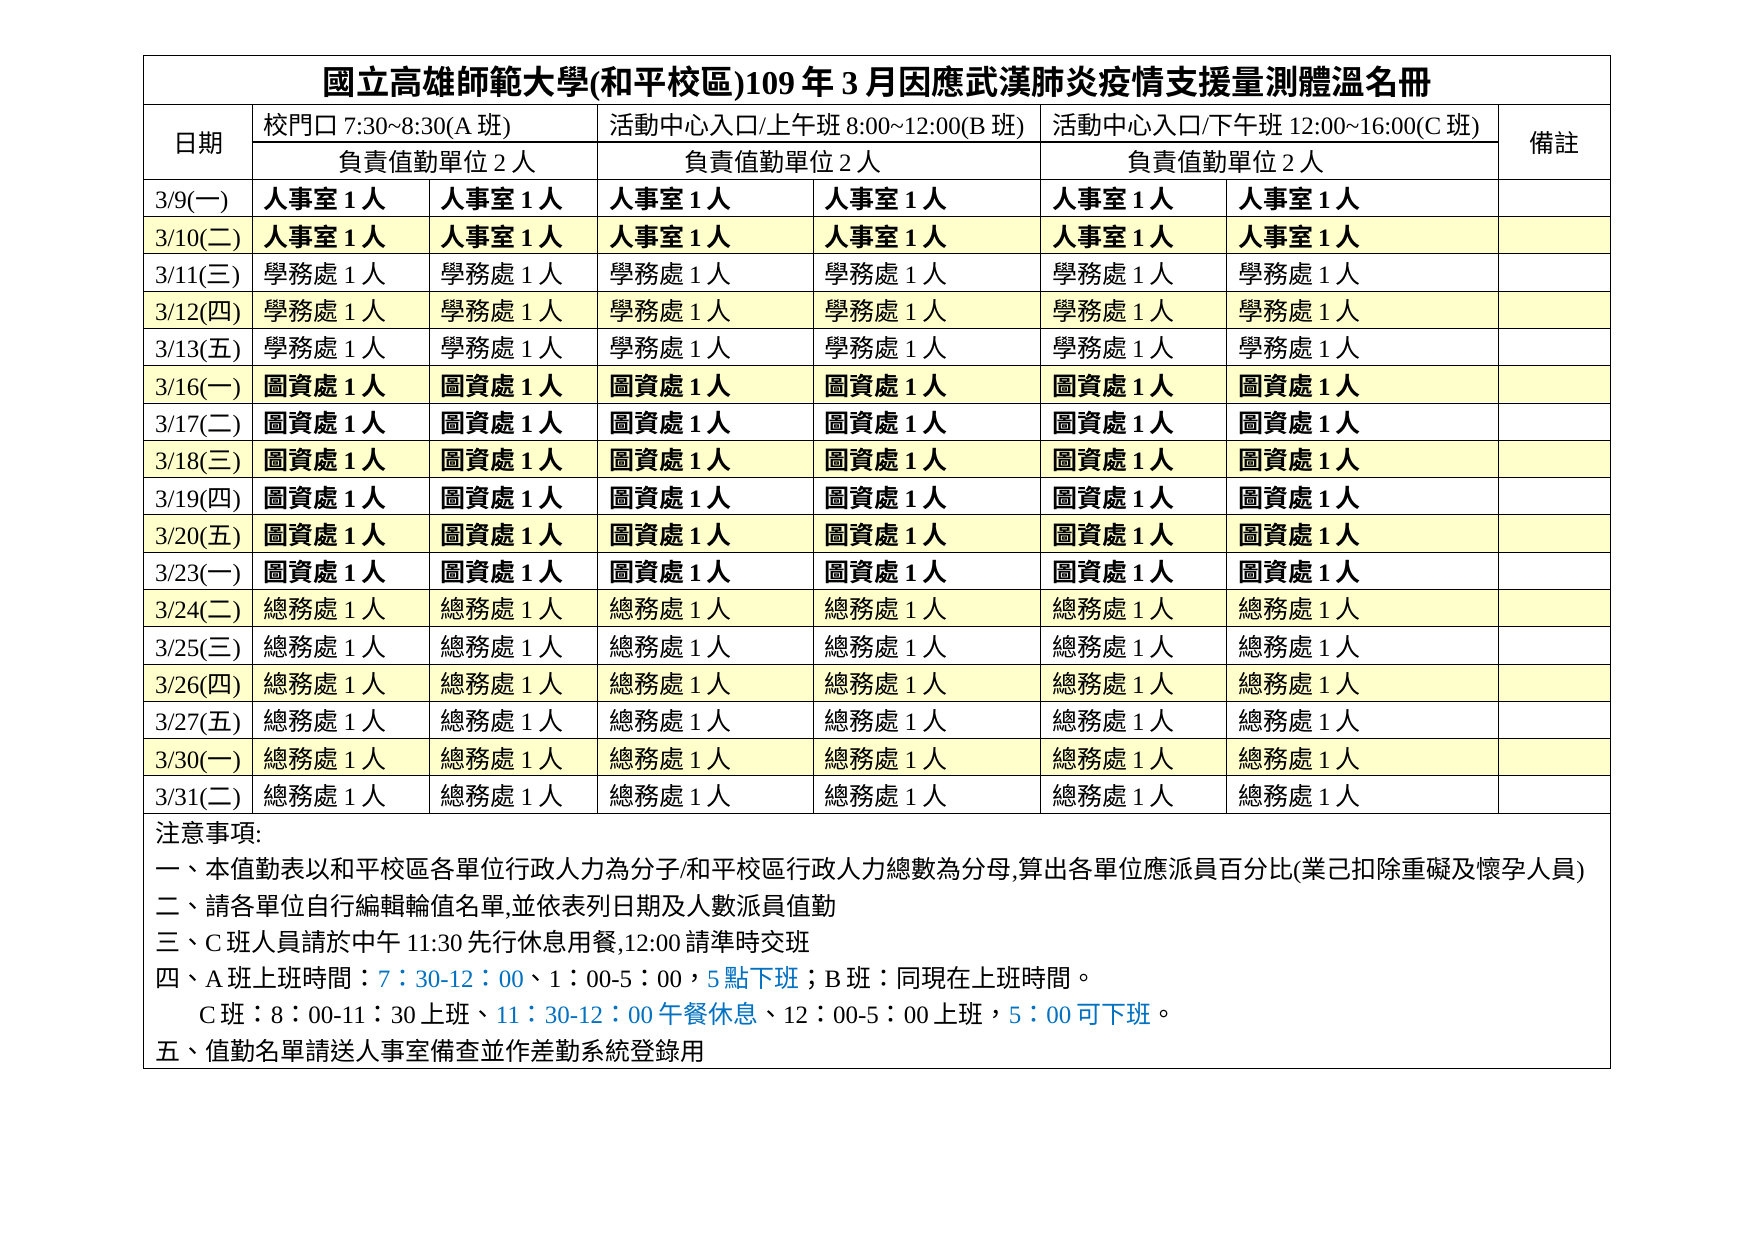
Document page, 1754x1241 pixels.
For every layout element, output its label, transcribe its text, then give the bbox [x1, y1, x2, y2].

table_cell 總務處1人 [430, 590, 597, 626]
table_cell 學務處1人 [1041, 329, 1226, 365]
table_cell 圖資處1人 [1041, 553, 1226, 589]
table_cell 總務處1人 [253, 739, 429, 775]
table_cell 圖資處1人 [1227, 478, 1498, 514]
table_cell 注意事項: 一、本值勤表以和平校區各單位行政人力為分子/和平校區行政人力總數為分母,算出各單位應派員百分比(業己扣除重礙及懷孕人員) 二、請各單位自行編輯輪值名單,並依表列日期及人數派員值勤 三、C班人員請於中午11:30先行休息用餐,12:00請準時交班 四、A班上班時間：7：30-12：00、1：00-5：00，5點下班；B班：同現在上班時間。 C班：8：00-11：30上班、11：30-12：00午餐休息、12：00-5：00上班，5：00可下班。 五、值勤名單請送人事室備查並作差勤系統登錄用 [144, 814, 1610, 1067]
table_cell 3/9(一) [144, 180, 252, 216]
table_cell 總務處1人 [814, 665, 1040, 701]
table_cell [1499, 404, 1610, 440]
table_cell 圖資處1人 [1227, 366, 1498, 402]
table_cell [1499, 515, 1610, 552]
table_cell [1499, 329, 1610, 365]
table_cell 學務處1人 [430, 254, 597, 291]
table_cell 圖資處1人 [253, 515, 429, 552]
table_cell 學務處1人 [1227, 254, 1498, 291]
table_cell 學務處1人 [1041, 292, 1226, 328]
table_cell 人事室1人 [598, 180, 813, 216]
table_cell 總務處1人 [1227, 627, 1498, 663]
table_cell 3/10(二) [144, 217, 252, 253]
table_cell 圖資處1人 [1227, 515, 1498, 552]
table_cell 學務處1人 [598, 292, 813, 328]
table_cell 總務處1人 [253, 702, 429, 738]
table_cell 總務處1人 [1227, 776, 1498, 813]
table_cell 圖資處1人 [814, 478, 1040, 514]
table_cell 總務處1人 [814, 702, 1040, 738]
table_cell 圖資處1人 [598, 404, 813, 440]
table_cell 3/27(五) [144, 702, 252, 738]
table_cell [1499, 590, 1610, 626]
table_cell 學務處1人 [598, 254, 813, 291]
table_cell 圖資處1人 [430, 515, 597, 552]
table_cell 圖資處1人 [430, 441, 597, 477]
table_cell 圖資處1人 [1227, 553, 1498, 589]
table_cell 圖資處1人 [1041, 441, 1226, 477]
table_cell 圖資處1人 [814, 366, 1040, 402]
table_cell [1499, 702, 1610, 738]
table_cell 總務處1人 [430, 665, 597, 701]
table_cell 圖資處1人 [814, 404, 1040, 440]
table_cell 總務處1人 [1227, 665, 1498, 701]
table_cell 總務處1人 [814, 739, 1040, 775]
table_cell 圖資處1人 [253, 366, 429, 402]
table_cell 人事室1人 [1227, 180, 1498, 216]
table_cell 負責值勤單位2人 [1041, 143, 1498, 179]
table_cell 學務處1人 [1041, 254, 1226, 291]
table_cell 圖資處1人 [253, 478, 429, 514]
table_cell 總務處1人 [1041, 665, 1226, 701]
table_cell 學務處1人 [253, 254, 429, 291]
table_cell 總務處1人 [253, 776, 429, 813]
table_cell 總務處1人 [1041, 627, 1226, 663]
table_cell 學務處1人 [598, 329, 813, 365]
table_cell 3/18(三) [144, 441, 252, 477]
table_cell 圖資處1人 [814, 515, 1040, 552]
table_cell 3/23(一) [144, 553, 252, 589]
table_cell 總務處1人 [253, 627, 429, 663]
table_cell 圖資處1人 [253, 553, 429, 589]
table_cell 圖資處1人 [253, 441, 429, 477]
table_cell 總務處1人 [1227, 590, 1498, 626]
table_cell 活動中心入口/上午班8:00~12:00(B班) [598, 105, 1040, 141]
table_cell 學務處1人 [1227, 329, 1498, 365]
table_cell 3/30(一) [144, 739, 252, 775]
table_cell 總務處1人 [1041, 702, 1226, 738]
table_cell 總務處1人 [598, 627, 813, 663]
table_cell 總務處1人 [1227, 702, 1498, 738]
table_cell 總務處1人 [598, 590, 813, 626]
table_cell 總務處1人 [430, 739, 597, 775]
table_cell 總務處1人 [814, 776, 1040, 813]
table_cell 學務處1人 [814, 292, 1040, 328]
table_cell 人事室1人 [814, 180, 1040, 216]
table_cell 人事室1人 [1041, 180, 1226, 216]
table_cell 圖資處1人 [1041, 515, 1226, 552]
table_cell 圖資處1人 [598, 515, 813, 552]
table_cell 3/17(二) [144, 404, 252, 440]
table_cell 總務處1人 [253, 590, 429, 626]
table_cell 總務處1人 [1041, 590, 1226, 626]
table_cell 圖資處1人 [430, 366, 597, 402]
table_cell 3/20(五) [144, 515, 252, 552]
table_cell 3/31(二) [144, 776, 252, 813]
table_cell [1499, 776, 1610, 813]
table_cell 3/11(三) [144, 254, 252, 291]
table_cell 人事室1人 [1227, 217, 1498, 253]
table_cell 3/26(四) [144, 665, 252, 701]
table_cell 圖資處1人 [253, 404, 429, 440]
table_cell 圖資處1人 [814, 553, 1040, 589]
table_cell 3/16(一) [144, 366, 252, 402]
table_cell 圖資處1人 [1041, 478, 1226, 514]
table_cell [1499, 627, 1610, 663]
table_cell 圖資處1人 [1041, 366, 1226, 402]
table_cell [1499, 180, 1610, 216]
table_cell 日期 [144, 105, 252, 179]
table_cell [1499, 553, 1610, 589]
table_cell 活動中心入口/下午班12:00~16:00(C班) [1041, 105, 1498, 141]
table_cell [1499, 366, 1610, 402]
table_cell 總務處1人 [1227, 739, 1498, 775]
table_cell 圖資處1人 [430, 478, 597, 514]
table_cell 備註 [1499, 105, 1610, 179]
table_cell 人事室1人 [253, 217, 429, 253]
table_cell 總務處1人 [253, 665, 429, 701]
table_cell 負責值勤單位2人 [253, 143, 597, 179]
table_cell 人事室1人 [598, 217, 813, 253]
table_cell 圖資處1人 [1041, 404, 1226, 440]
table_cell 3/25(三) [144, 627, 252, 663]
table_cell 人事室1人 [1041, 217, 1226, 253]
table_cell 人事室1人 [814, 217, 1040, 253]
table_cell 總務處1人 [1041, 776, 1226, 813]
table_cell 校門口7:30~8:30(A班) [253, 105, 597, 141]
table_cell 負責值勤單位2人 [598, 143, 1040, 179]
table_cell [1499, 292, 1610, 328]
table_cell [1499, 217, 1610, 253]
table_cell 人事室1人 [253, 180, 429, 216]
table_cell 圖資處1人 [598, 366, 813, 402]
table_cell [1499, 478, 1610, 514]
table_cell 總務處1人 [598, 776, 813, 813]
table_cell 3/24(二) [144, 590, 252, 626]
table_cell 3/13(五) [144, 329, 252, 365]
table_cell 總務處1人 [814, 627, 1040, 663]
table_cell 總務處1人 [430, 702, 597, 738]
table_cell [1499, 665, 1610, 701]
table_header 國立高雄師範大學(和平校區)109年3月因應武漢肺炎疫情支援量測體溫名冊 [144, 56, 1610, 104]
table_cell [1499, 739, 1610, 775]
table_cell 人事室1人 [430, 217, 597, 253]
table_cell 學務處1人 [430, 329, 597, 365]
table_cell 學務處1人 [814, 329, 1040, 365]
table_cell 圖資處1人 [598, 441, 813, 477]
table_cell 學務處1人 [253, 292, 429, 328]
table_cell 人事室1人 [430, 180, 597, 216]
table_cell 總務處1人 [598, 739, 813, 775]
table_cell 圖資處1人 [430, 553, 597, 589]
table_cell 圖資處1人 [430, 404, 597, 440]
table_cell 圖資處1人 [814, 441, 1040, 477]
table_cell 總務處1人 [598, 702, 813, 738]
table_cell 圖資處1人 [1227, 404, 1498, 440]
table_cell 總務處1人 [430, 776, 597, 813]
table_cell [1499, 254, 1610, 291]
table_cell 總務處1人 [598, 665, 813, 701]
table_cell 學務處1人 [253, 329, 429, 365]
table_cell 圖資處1人 [598, 478, 813, 514]
table_cell 總務處1人 [1041, 739, 1226, 775]
table_cell 圖資處1人 [1227, 441, 1498, 477]
table_cell 總務處1人 [430, 627, 597, 663]
table_cell 3/19(四) [144, 478, 252, 514]
table_cell 圖資處1人 [598, 553, 813, 589]
table_cell 學務處1人 [1227, 292, 1498, 328]
table_cell 學務處1人 [430, 292, 597, 328]
table_cell [1499, 441, 1610, 477]
table_cell 總務處1人 [814, 590, 1040, 626]
table_cell 3/12(四) [144, 292, 252, 328]
table_cell 學務處1人 [814, 254, 1040, 291]
